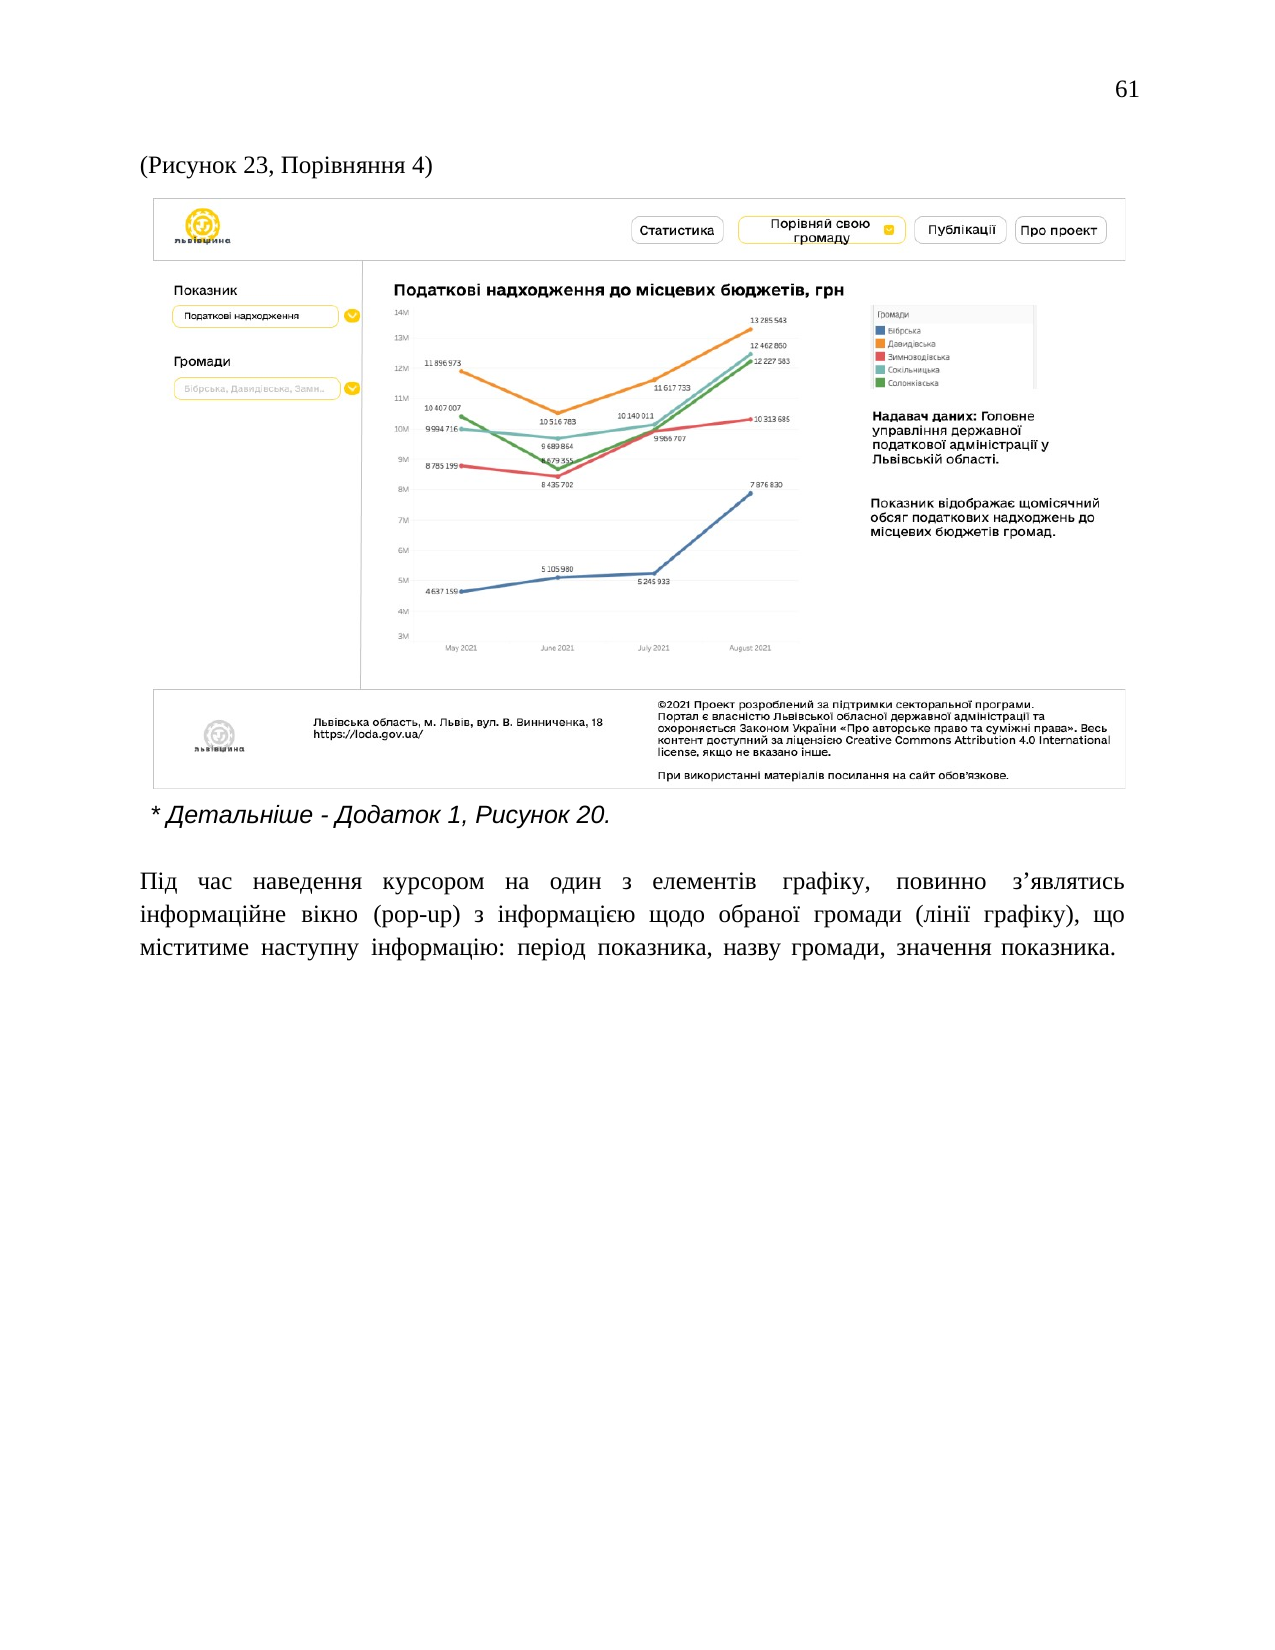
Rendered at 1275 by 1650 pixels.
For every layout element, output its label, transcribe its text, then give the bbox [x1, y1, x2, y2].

text (Рисунок 23, Порівняння 4) [139, 150, 1139, 179]
list Детальніше - Додаток 1, Рисунок 20. [150, 800, 1139, 829]
picture [153, 198, 1126, 789]
text Під час наведення курсором на один з елементів графіку, повинно з’являтись інформаційне вікно (pop-up) з інформацією щодо обраної громади (лінії графіку), що міститиме наступну інформацію: період показника, назву громади, значення показника. [139, 866, 1125, 961]
